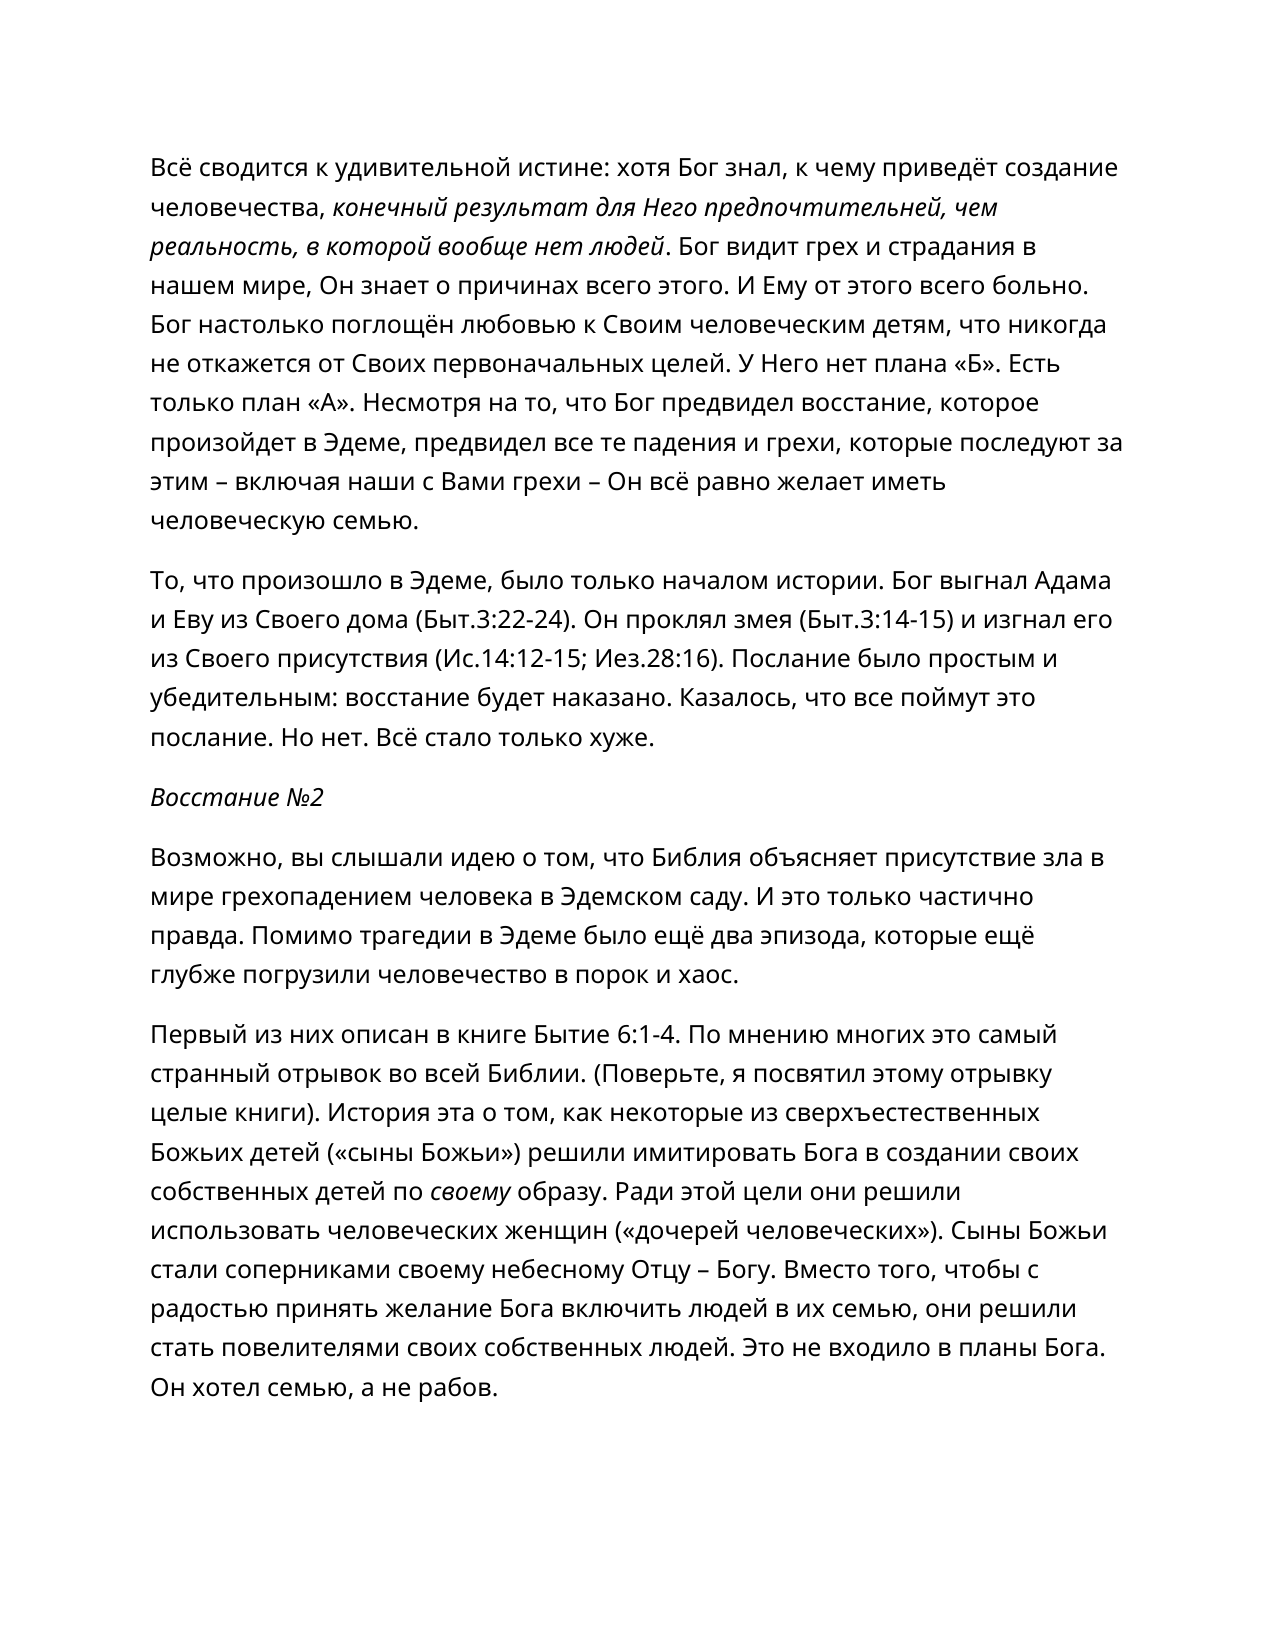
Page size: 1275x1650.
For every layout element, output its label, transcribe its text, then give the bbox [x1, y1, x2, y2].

text То, что произошло в Эдеме, было только началом истории. Бог выгнал Адама и Еву из Своего дома (Быт.3:22-24). Он проклял змея (Быт.3:14-15) и изгнал его из Своего присутствия (Ис.14:12-15; Иез.28:16). Послание было простым и убедительным: восстание будет наказано. Казалось, что все поймут это послание. Но нет. Всё стало только хуже. [150, 562, 1125, 753]
text Восстание №2 [150, 779, 1125, 813]
text Первый из них описан в книге Бытие 6:1-4. По мнению многих это самый странный отрывок во всей Библии. (Поверьте, я посвятил этому отрывку целые книги). История эта о том, как некоторые из сверхъестественных Божьих детей («сыны Божьи») решили имитировать Бога в создании своих собственных детей по своему образу. Ради этой цели они решили использовать человеческих женщин («дочерей человеческих»). Сыны Божьи стали соперниками своему небесному Отцу – Богу. Вместо того, чтобы с радостью принять желание Бога включить людей в их семью, они решили стать повелителями своих собственных людей. Это не входило в планы Бога. Он хотел семью, а не рабов. [150, 1017, 1125, 1403]
text Возможно, вы слышали идею о том, что Библия объясняет присутствие зла в мире грехопадением человека в Эдемском саду. И это только частично правда. Помимо трагедии в Эдеме было ещё два эпизода, которые ещё глубже погрузили человечество в порок и хаос. [150, 839, 1125, 991]
text Всё сводится к удивительной истине: хотя Бог знал, к чему приведёт создание человечества, конечный результат для Него предпочтительней, чем реальность, в которой вообще нет людей. Бог видит грех и страдания в нашем мире, Он знает о причинах всего этого. И Ему от этого всего больно. Бог настолько поглощён любовью к Своим человеческим детям, что никогда не откажется от Своих первоначальных целей. У Него нет плана «Б». Есть только план «А». Несмотря на то, что Бог предвидел восстание, которое произойдет в Эдеме, предвидел все те падения и грехи, которые последуют за этим – включая наши с Вами грехи – Он всё равно желает иметь человеческую семью. [150, 150, 1125, 537]
